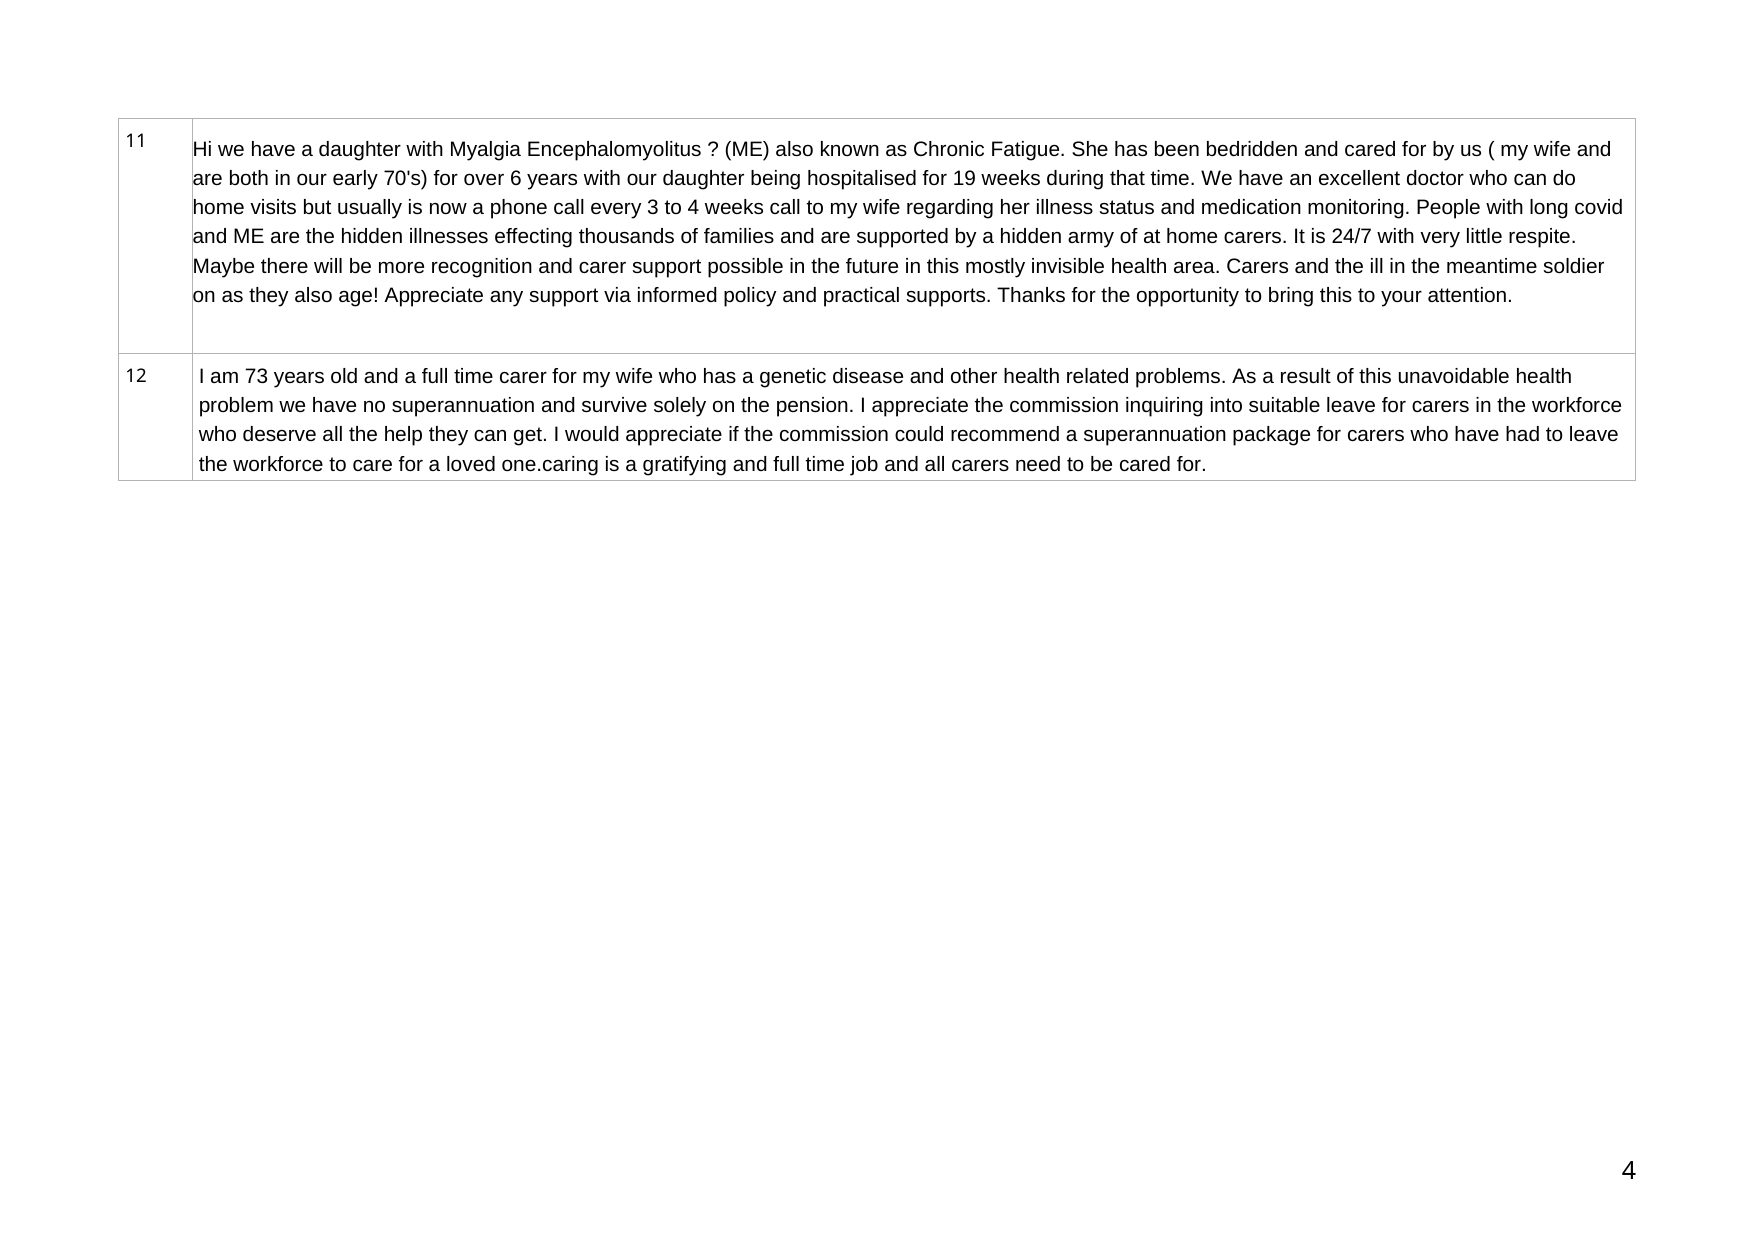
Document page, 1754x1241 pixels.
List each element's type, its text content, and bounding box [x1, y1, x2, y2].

table_cell I am 73 years old and a full time carer for my wife who has a genetic disease and other health related problems. As a result of this unavoidable health problem we have no superannuation and survive solely on the pension. I appreciate the commission inquiring into suitable leave for carers in the workforce who deserve all the help they can get. I would appreciate if the commission could recommend a superannuation package for carers who have had to leave the workforce to care for a loved one.caring is a gratifying and full time job and all carers need to be cared for. [193, 354, 1635, 480]
table_cell 12 [119, 354, 192, 480]
table_header 11 [119, 119, 192, 353]
table_header Hi we have a daughter with Myalgia Encephalomyolitus ? (ME) also known as Chronic Fatigue. She has been bedridden and cared for by us ( my wife and are both in our early 70's) for over 6 years with our daughter being hospitalised for 19 weeks during that time. We have an excellent doctor who can do home visits but usually is now a phone call every 3 to 4 weeks call to my wife regarding her illness status and medication monitoring. People with long covid and ME are the hidden illnesses effecting thousands of families and are supported by a hidden army of at home carers. It is 24/7 with very little respite. Maybe there will be more recognition and carer support possible in the future in this mostly invisible health area. Carers and the ill in the meantime soldier on as they also age! Appreciate any support via informed policy and practical supports. Thanks for the opportunity to bring this to your attention. [193, 119, 1635, 353]
